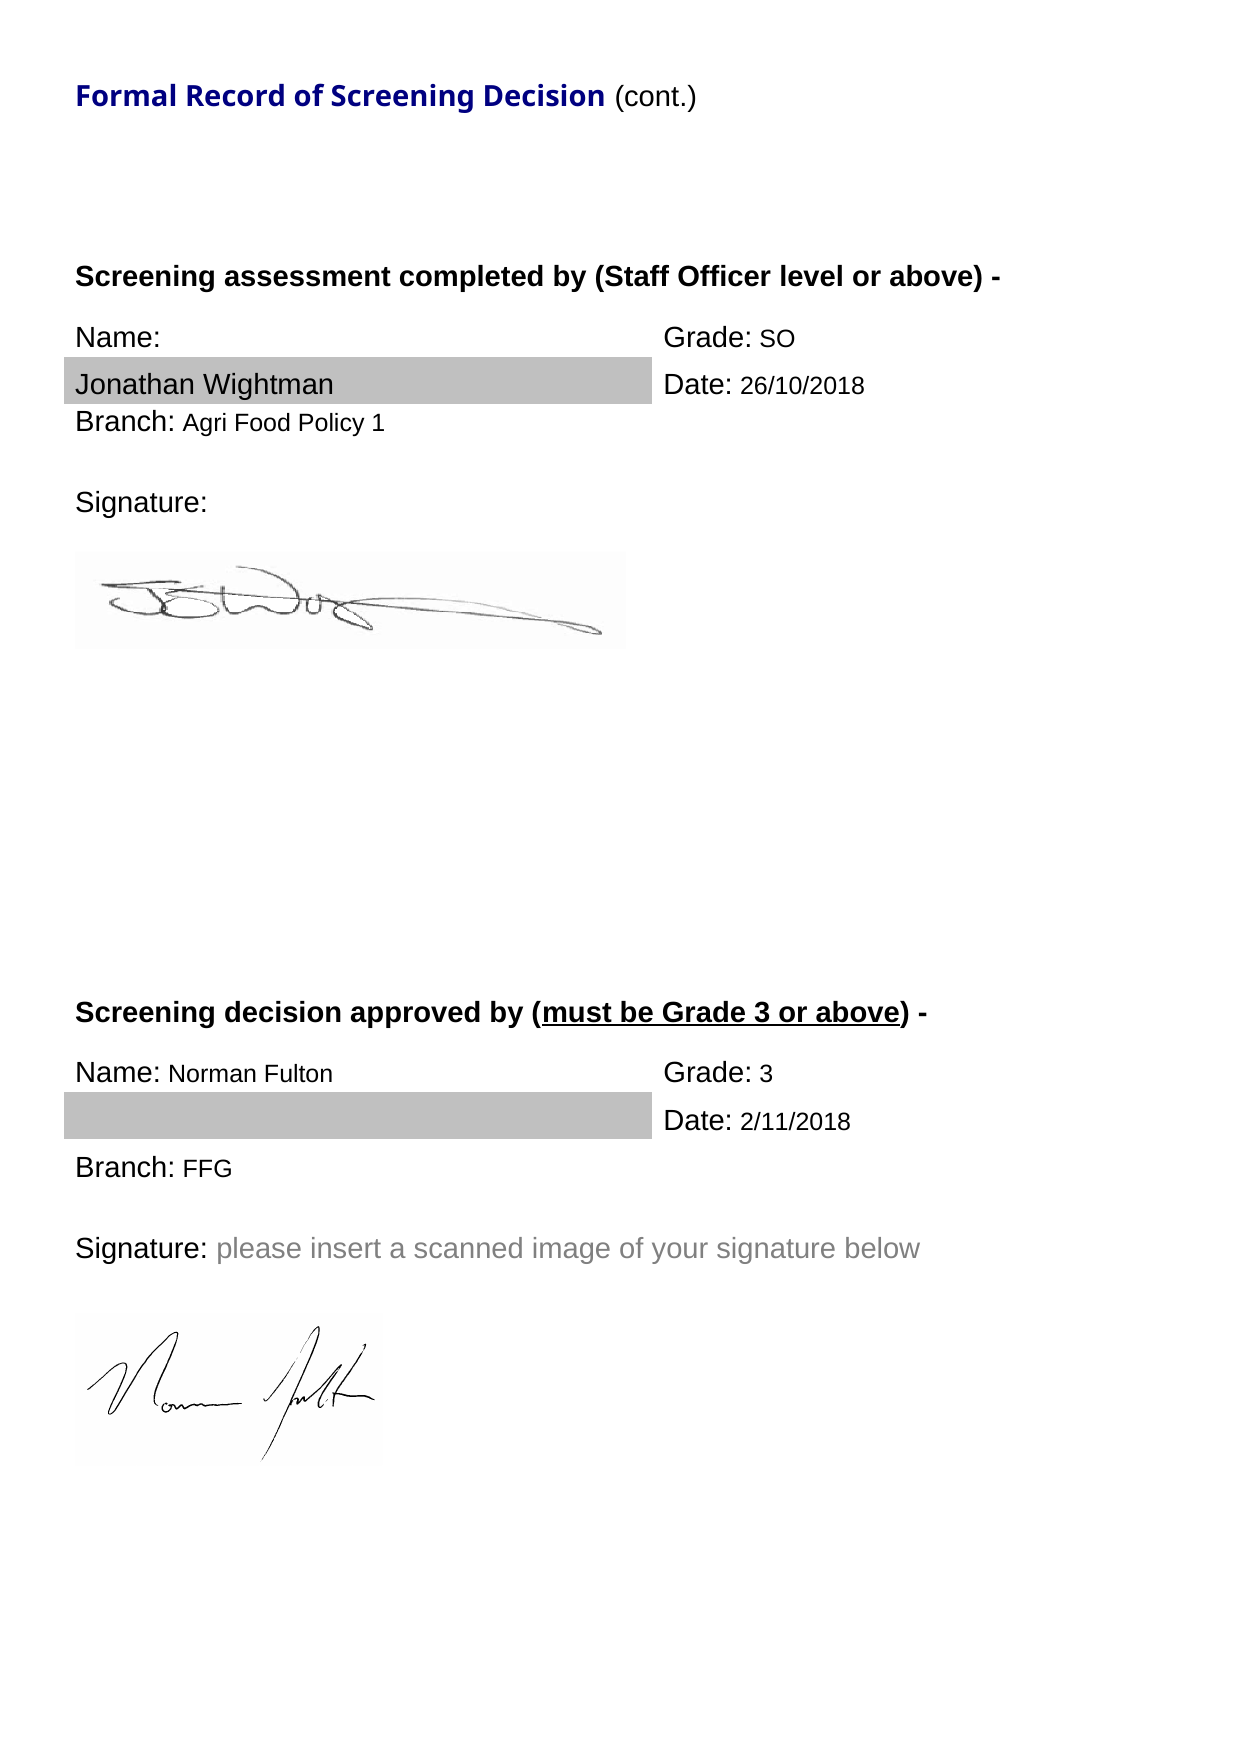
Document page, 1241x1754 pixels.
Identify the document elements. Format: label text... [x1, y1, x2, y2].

picture [75, 551, 626, 649]
table_cell Jonathan Wightman [64, 357, 652, 404]
table_cell [64, 1092, 652, 1139]
table_cell Date: 26/10/2018 [652, 357, 1039, 404]
table_header Screening decision approved by (must be Grade 3 or above) - [64, 984, 1039, 1045]
table_header Screening assessment completed by (Staff Officer level or above) - [64, 249, 1039, 309]
table_cell Branch: FFG [64, 1140, 1039, 1187]
table_header Signature: please insert a scanned image of your signature below [64, 1220, 1039, 1553]
table_cell Name: Norman Fulton [64, 1045, 652, 1092]
table_cell Grade: 3 [652, 1045, 1039, 1092]
text Formal Record of Screening Decision (cont.) [75, 75, 1165, 115]
table_cell Name: [64, 310, 652, 357]
table_cell Date: 2/11/2018 [652, 1092, 1039, 1139]
table_header Signature: [64, 485, 1039, 850]
picture [75, 1313, 383, 1466]
table_cell Grade: SO [652, 310, 1039, 357]
table_cell Branch: Agri Food Policy 1 [64, 404, 1039, 451]
